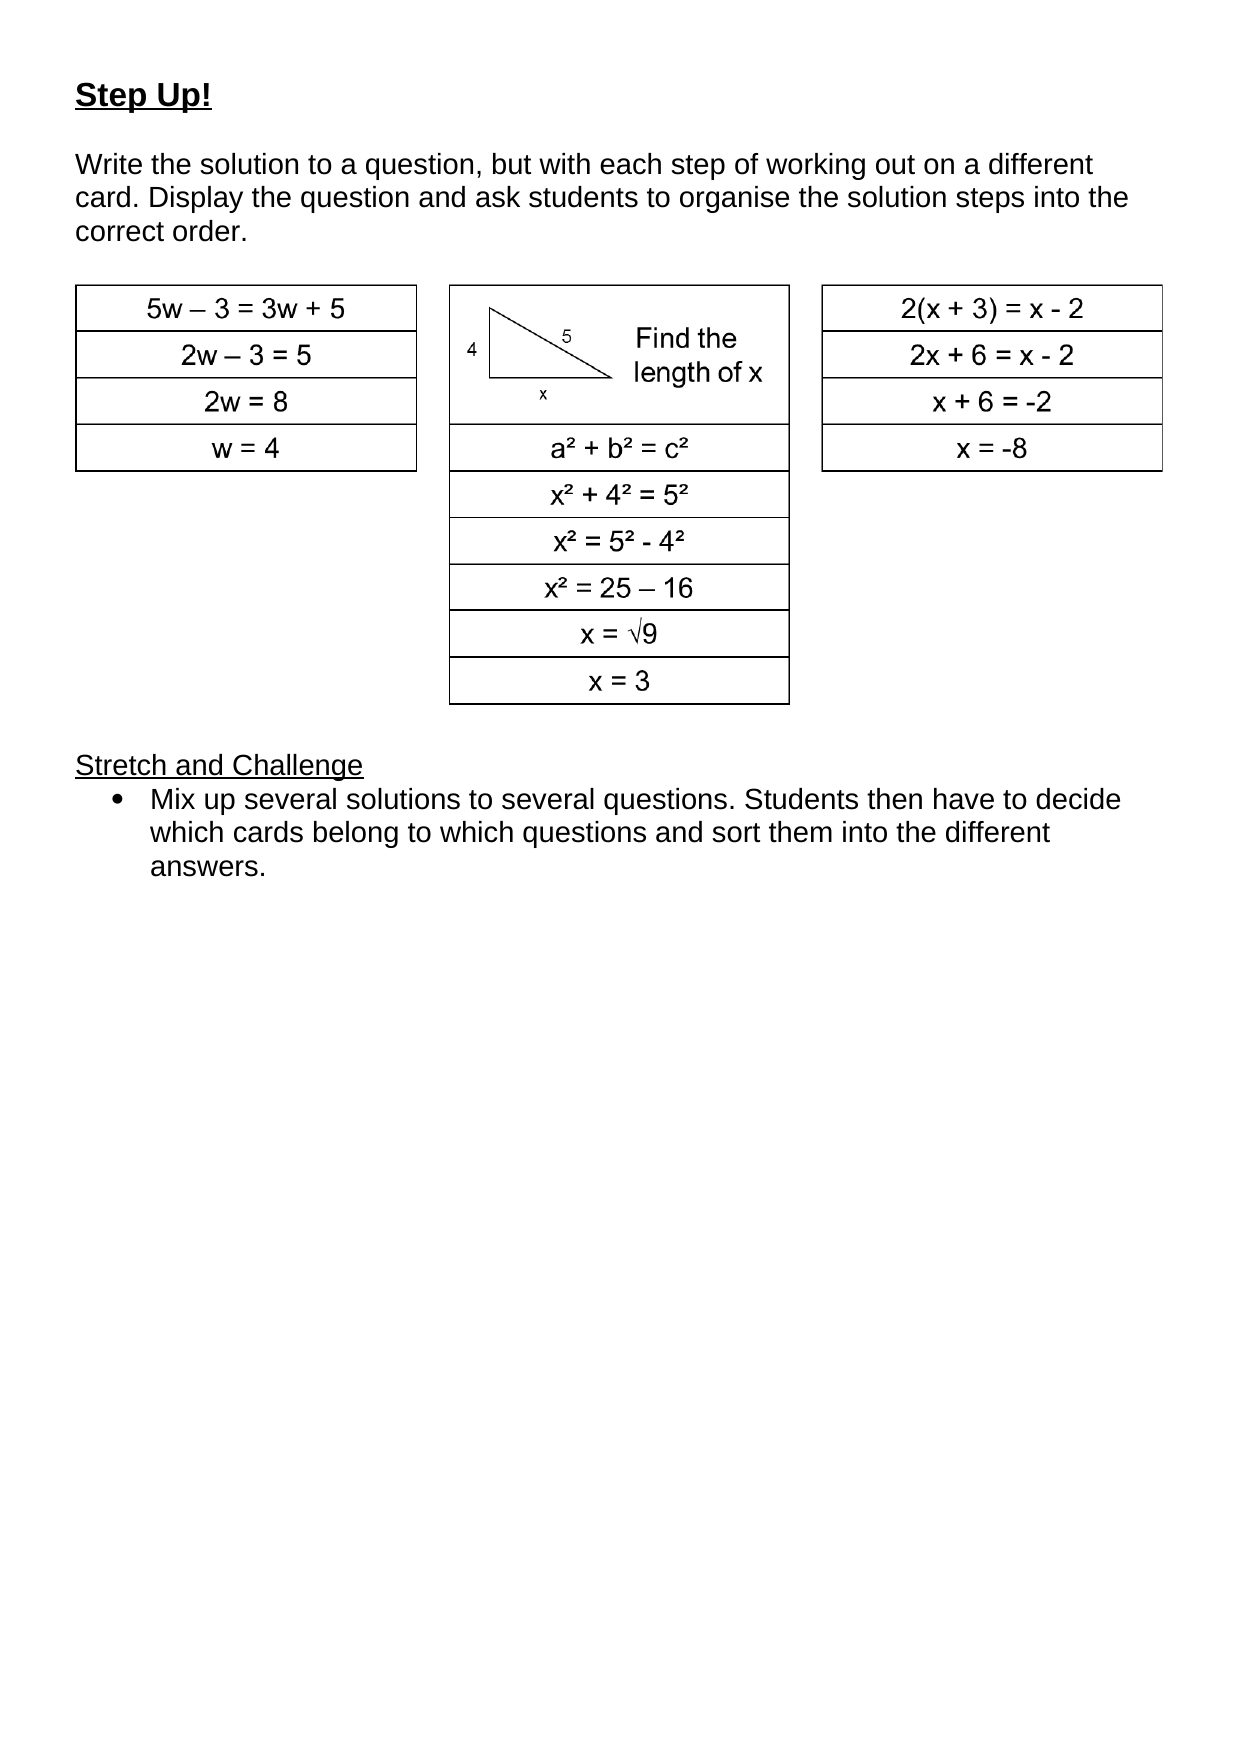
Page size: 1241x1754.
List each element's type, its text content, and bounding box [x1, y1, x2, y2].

text Step Up! [75, 75, 1165, 113]
text Write the solution to a question, but with each step of working out on a different card. Display the question and ask students to organise the solution steps into the correct order. [75, 147, 1165, 248]
text Stretch and Challenge [75, 748, 1165, 782]
list Mix up several solutions to several questions. Students then have to decide which cards belong to which questions and sort them into the different answers. [112, 782, 1165, 882]
picture [75, 281, 1163, 715]
